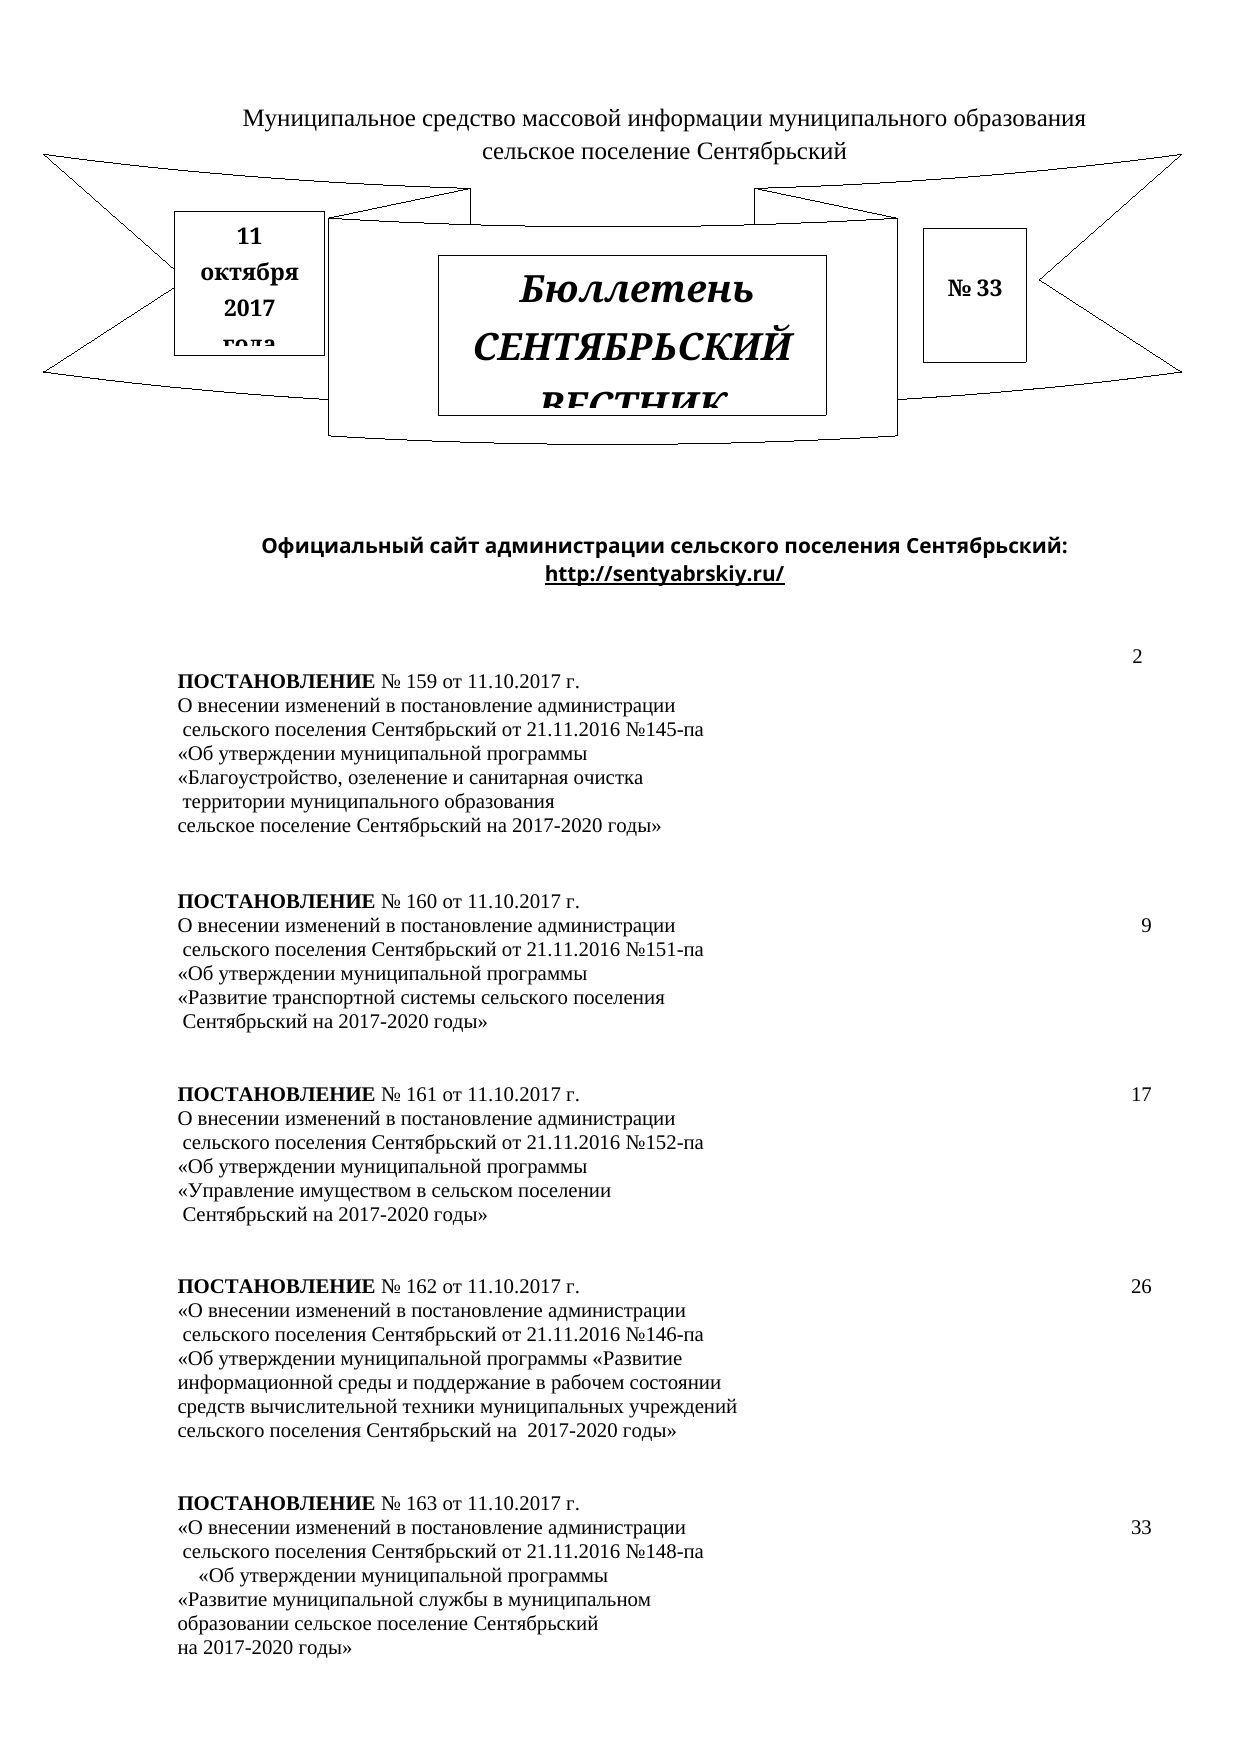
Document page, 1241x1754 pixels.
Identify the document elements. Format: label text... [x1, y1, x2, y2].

text О внесении изменений в постановление администрации 9 [177, 913, 1152, 937]
text «Благоустройство, озеленение и санитарная очистка [177, 765, 1152, 789]
text образовании сельское поселение Сентябрьский [177, 1611, 1152, 1635]
text «Управление имуществом в сельском поселении [177, 1178, 1152, 1202]
text О внесении изменений в постановление администрации [177, 693, 1152, 717]
text «Об утверждении муниципальной программы «Развитие [177, 1346, 1152, 1370]
text ПОСТАНОВЛЕНИЕ № 160 от 11.10.2017 г. [177, 889, 1152, 913]
text сельского поселения Сентябрьский от 21.11.2016 №148-па [177, 1539, 1152, 1563]
text Сентябрьский на 2017-2020 годы» [177, 1009, 1152, 1033]
text ПОСТАНОВЛЕНИЕ № 162 от 11.10.2017 г. 26 [177, 1274, 1152, 1298]
text сельского поселения Сентябрьский от 21.11.2016 №145-па [177, 717, 1152, 741]
text «Об утверждении муниципальной программы [177, 1563, 1152, 1587]
text Сентябрьский на 2017-2020 годы» [177, 1202, 1152, 1226]
text ПОСТАНОВЛЕНИЕ № 159 от 11.10.2017 г. [177, 668, 1152, 693]
text территории муниципального образования [177, 789, 1152, 813]
text информационной среды и поддержание в рабочем состоянии [177, 1370, 1152, 1394]
text «Об утверждении муниципальной программы [177, 961, 1152, 985]
text сельское поселение Сентябрьский на 2017-2020 годы» [177, 813, 1152, 837]
text на 2017-2020 годы» [177, 1635, 1152, 1659]
text ПОСТАНОВЛЕНИЕ № 161 от 11.10.2017 г. 17 [177, 1082, 1152, 1106]
text сельское поселение Сентябрьский [177, 136, 1152, 165]
text Муниципальное средство массовой информации муниципального образования [177, 103, 1152, 132]
text «Об утверждении муниципальной программы [177, 741, 1152, 765]
text 2 [177, 644, 1152, 668]
text «Развитие транспортной системы сельского поселения [177, 985, 1152, 1009]
text сельского поселения Сентябрьский от 21.11.2016 №146-па [177, 1322, 1152, 1346]
text Официальный сайт администрации сельского поселения Сентябрьский: http://sentyabrskiy.ru/ [177, 531, 1152, 588]
text О внесении изменений в постановление администрации [177, 1106, 1152, 1130]
text «Развитие муниципальной службы в муниципальном [177, 1587, 1152, 1611]
text «О внесении изменений в постановление администрации 33 [177, 1515, 1152, 1539]
text «Об утверждении муниципальной программы [177, 1154, 1152, 1178]
text сельского поселения Сентябрьский от 21.11.2016 №151-па [177, 937, 1152, 961]
text «О внесении изменений в постановление администрации [177, 1298, 1152, 1322]
text сельского поселения Сентябрьский от 21.11.2016 №152-па [177, 1130, 1152, 1154]
text сельского поселения Сентябрьский на 2017-2020 годы» [177, 1418, 1152, 1442]
text ПОСТАНОВЛЕНИЕ № 163 от 11.10.2017 г. [177, 1491, 1152, 1515]
text средств вычислительной техники муниципальных учреждений [177, 1394, 1152, 1418]
